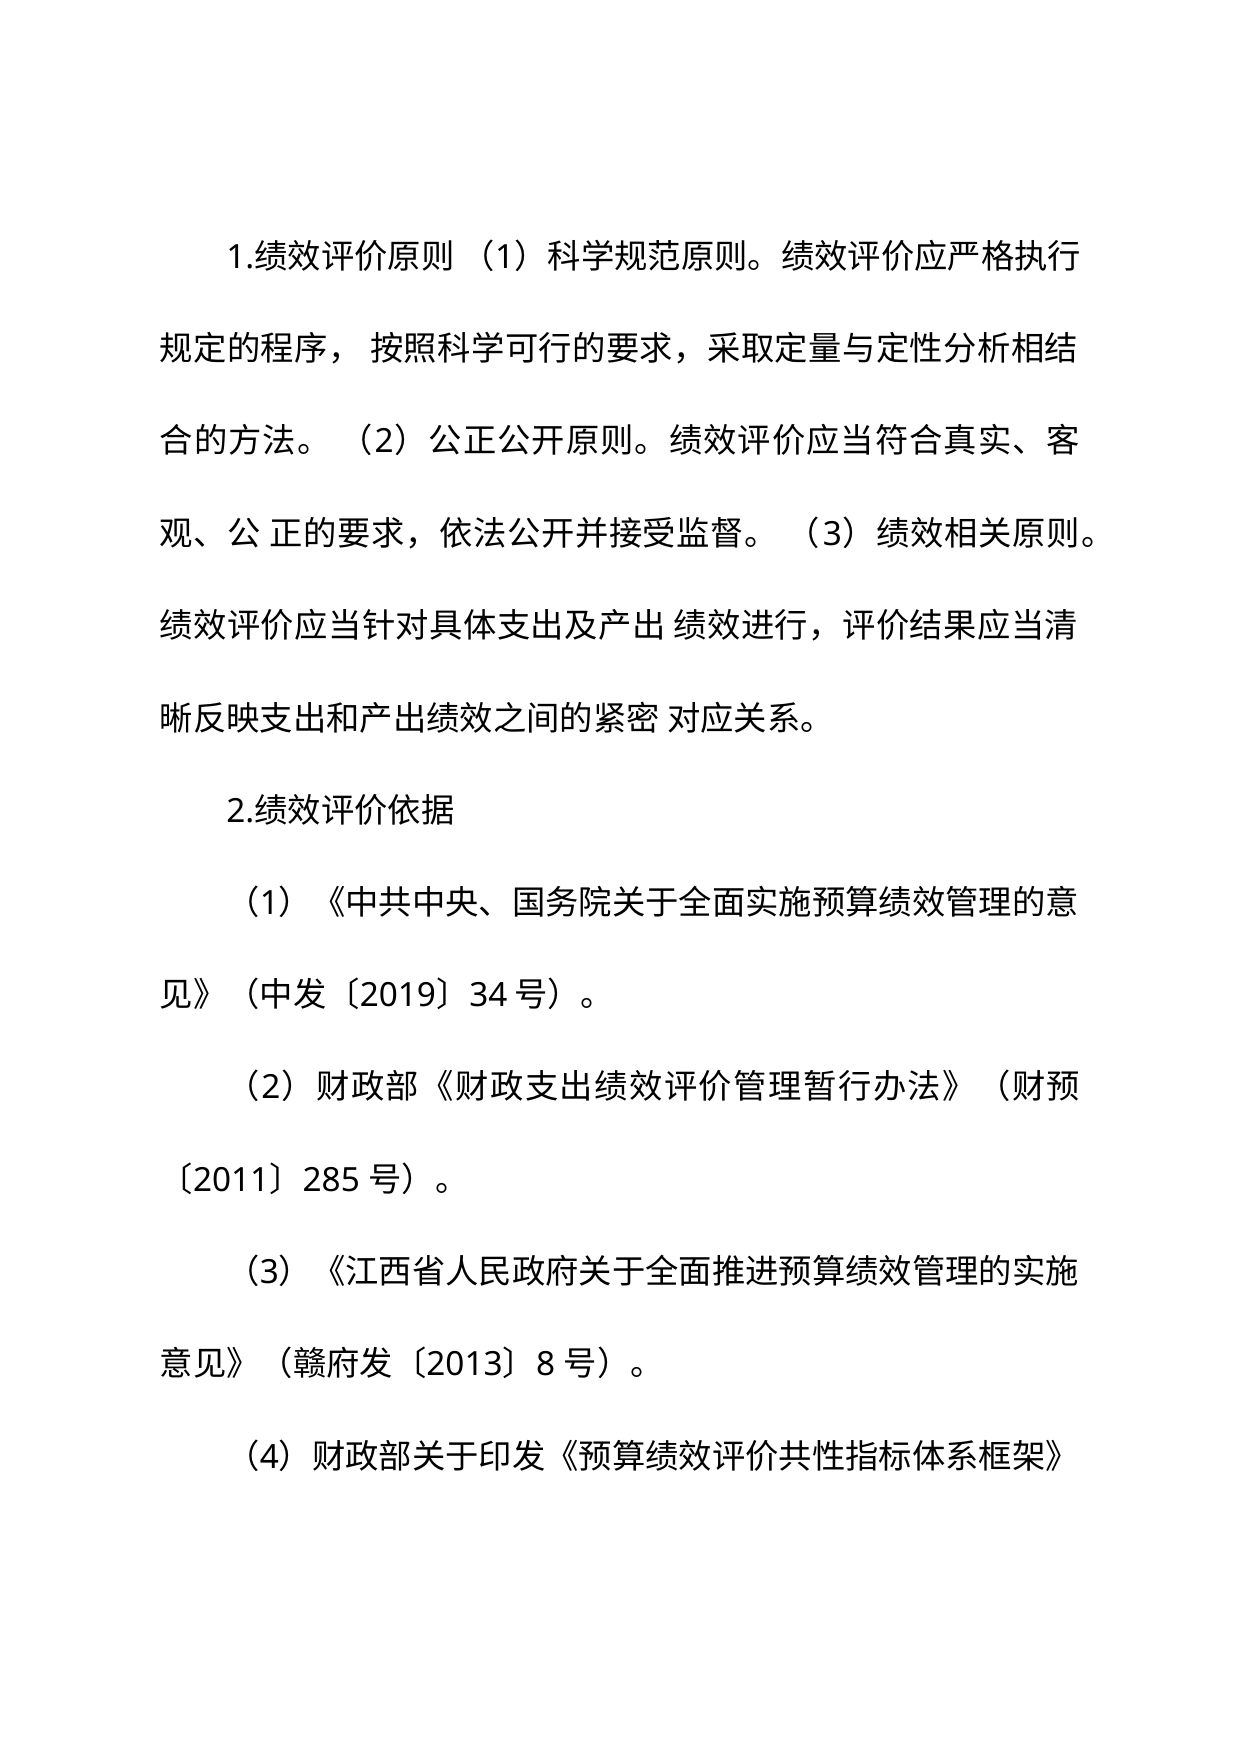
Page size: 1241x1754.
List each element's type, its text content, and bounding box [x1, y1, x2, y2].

text 1.绩效评价原则 （1）科学规范原则。绩效评价应严格执行规定的程序， 按照科学可行的要求，采取定量与定性分析相结合的方法。 （2）公正公开原则。绩效评价应当符合真实、客观、公 正的要求，依法公开并接受监督。 （3）绩效相关原则。绩效评价应当针对具体支出及产出 绩效进行，评价结果应当清晰反映支出和产出绩效之间的紧密 对应关系。 [159, 208, 1081, 762]
text 2.绩效评价依据 [159, 762, 1081, 854]
text （3）《江西省人民政府关于全面推进预算绩效管理的实施意见》（赣府发〔2013〕8 号）。 [159, 1223, 1081, 1408]
text （2）财政部《财政支出绩效评价管理暂行办法》（财预 〔2011〕285 号）。 [159, 1038, 1081, 1223]
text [159, 1408, 1081, 1500]
text （1）《中共中央、国务院关于全面实施预算绩效管理的意见》（中发〔2019〕34号）。 [159, 854, 1081, 1038]
